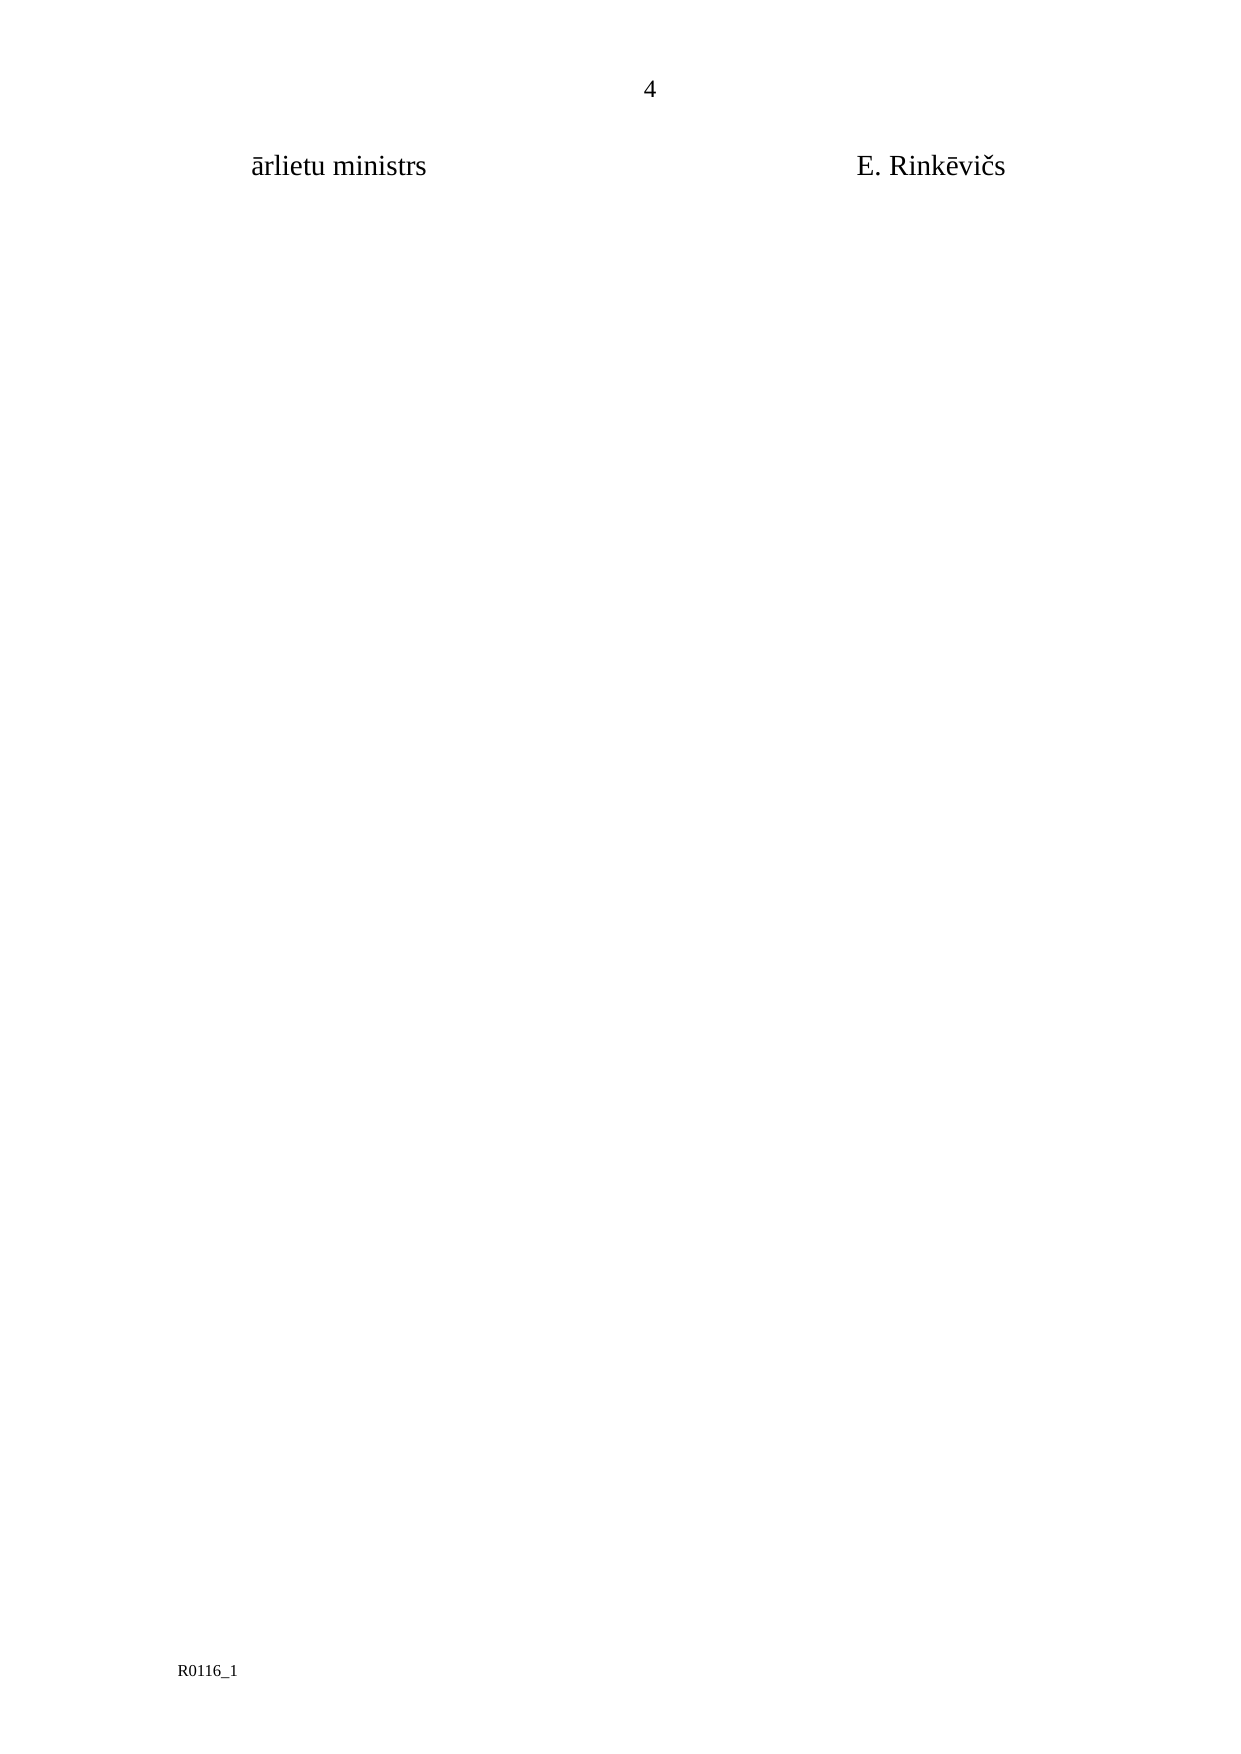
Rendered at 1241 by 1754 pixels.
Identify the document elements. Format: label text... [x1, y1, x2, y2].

text ārlietu ministrs E. Rinkēvičs [177, 148, 1122, 181]
